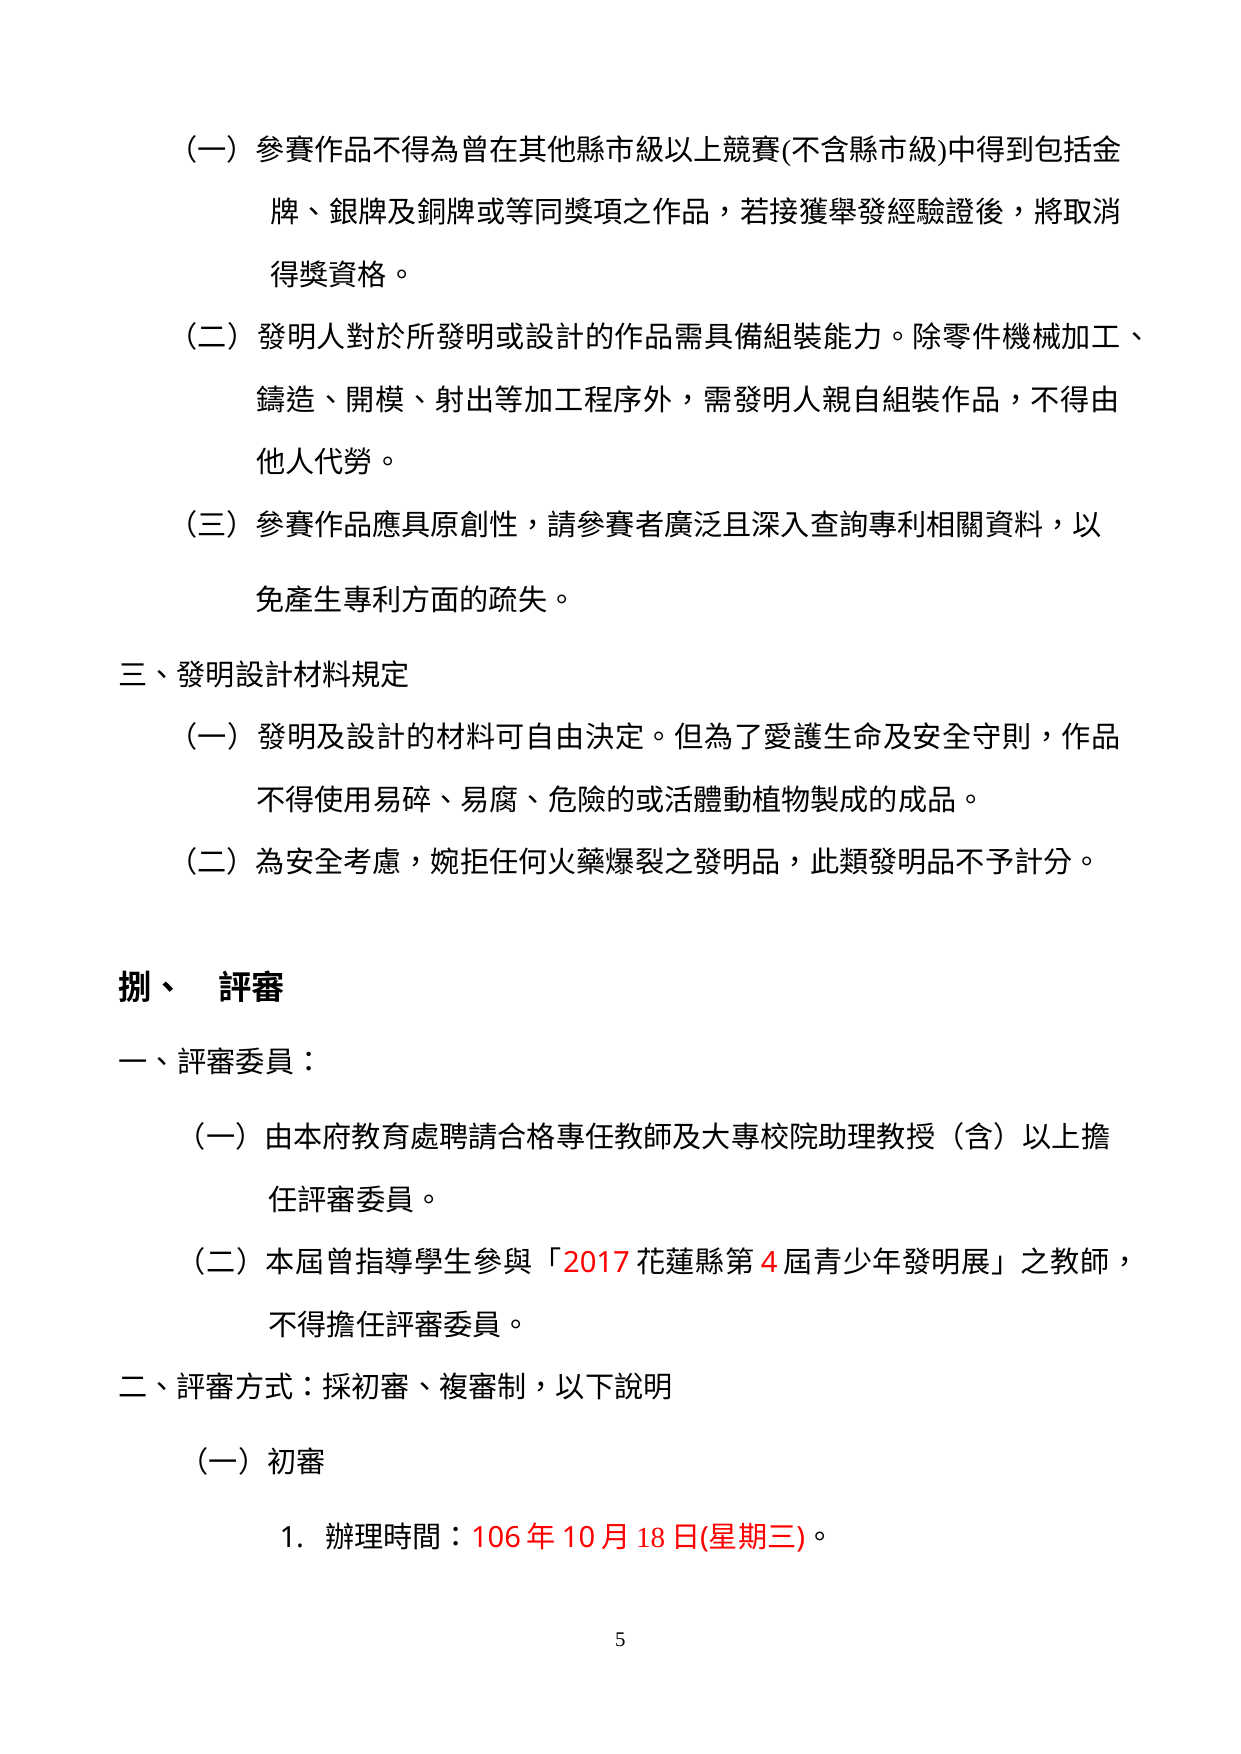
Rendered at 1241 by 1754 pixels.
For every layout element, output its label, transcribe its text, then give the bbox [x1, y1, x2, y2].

text （二）為安全考慮，婉拒任何火藥爆裂之發明品，此類發明品不予計分。 [168, 823, 1122, 885]
text （二）本屆曾指導學生參與「2017花蓮縣第4屆青少年發明展」之教師，不得擔任評審委員。 [177, 1223, 1110, 1348]
list 辦理時間：106年10月18日(星期三)。 [279, 1498, 1122, 1573]
text （一）發明及設計的材料可自由決定。但為了愛護生命及安全守則，作品不得使用易碎、易腐、危險的或活體動植物製成的成品。 [168, 698, 1122, 823]
text （一）由本府教育處聘請合格專任教師及大專校院助理教授（含）以上擔任評審委員。 [177, 1098, 1110, 1223]
text 三、發明設計材料規定 [118, 635, 1122, 698]
subtitle 評審 [118, 948, 1122, 1023]
list 評審委員： [118, 1023, 1122, 1098]
list 二、評審方式：採初審、複審制，以下說明 [118, 1348, 1122, 1423]
text （二）發明人對於所發明或設計的作品需具備組裝能力。除零件機械加工、鑄造、開模、射出等加工程序外，需發明人親自組裝作品，不得由他人代勞。 [168, 298, 1122, 485]
text （一）參賽作品不得為曾在其他縣市級以上競賽(不含縣市級)中得到包括金牌、銀牌及銅牌或等同獎項之作品，若接獲舉發經驗證後，將取消得獎資格。 [168, 110, 1122, 298]
text （三）參賽作品應具原創性，請參賽者廣泛且深入查詢專利相關資料，以免產生專利方面的疏失。 [168, 485, 1122, 635]
list （一）初審 [179, 1423, 1122, 1498]
